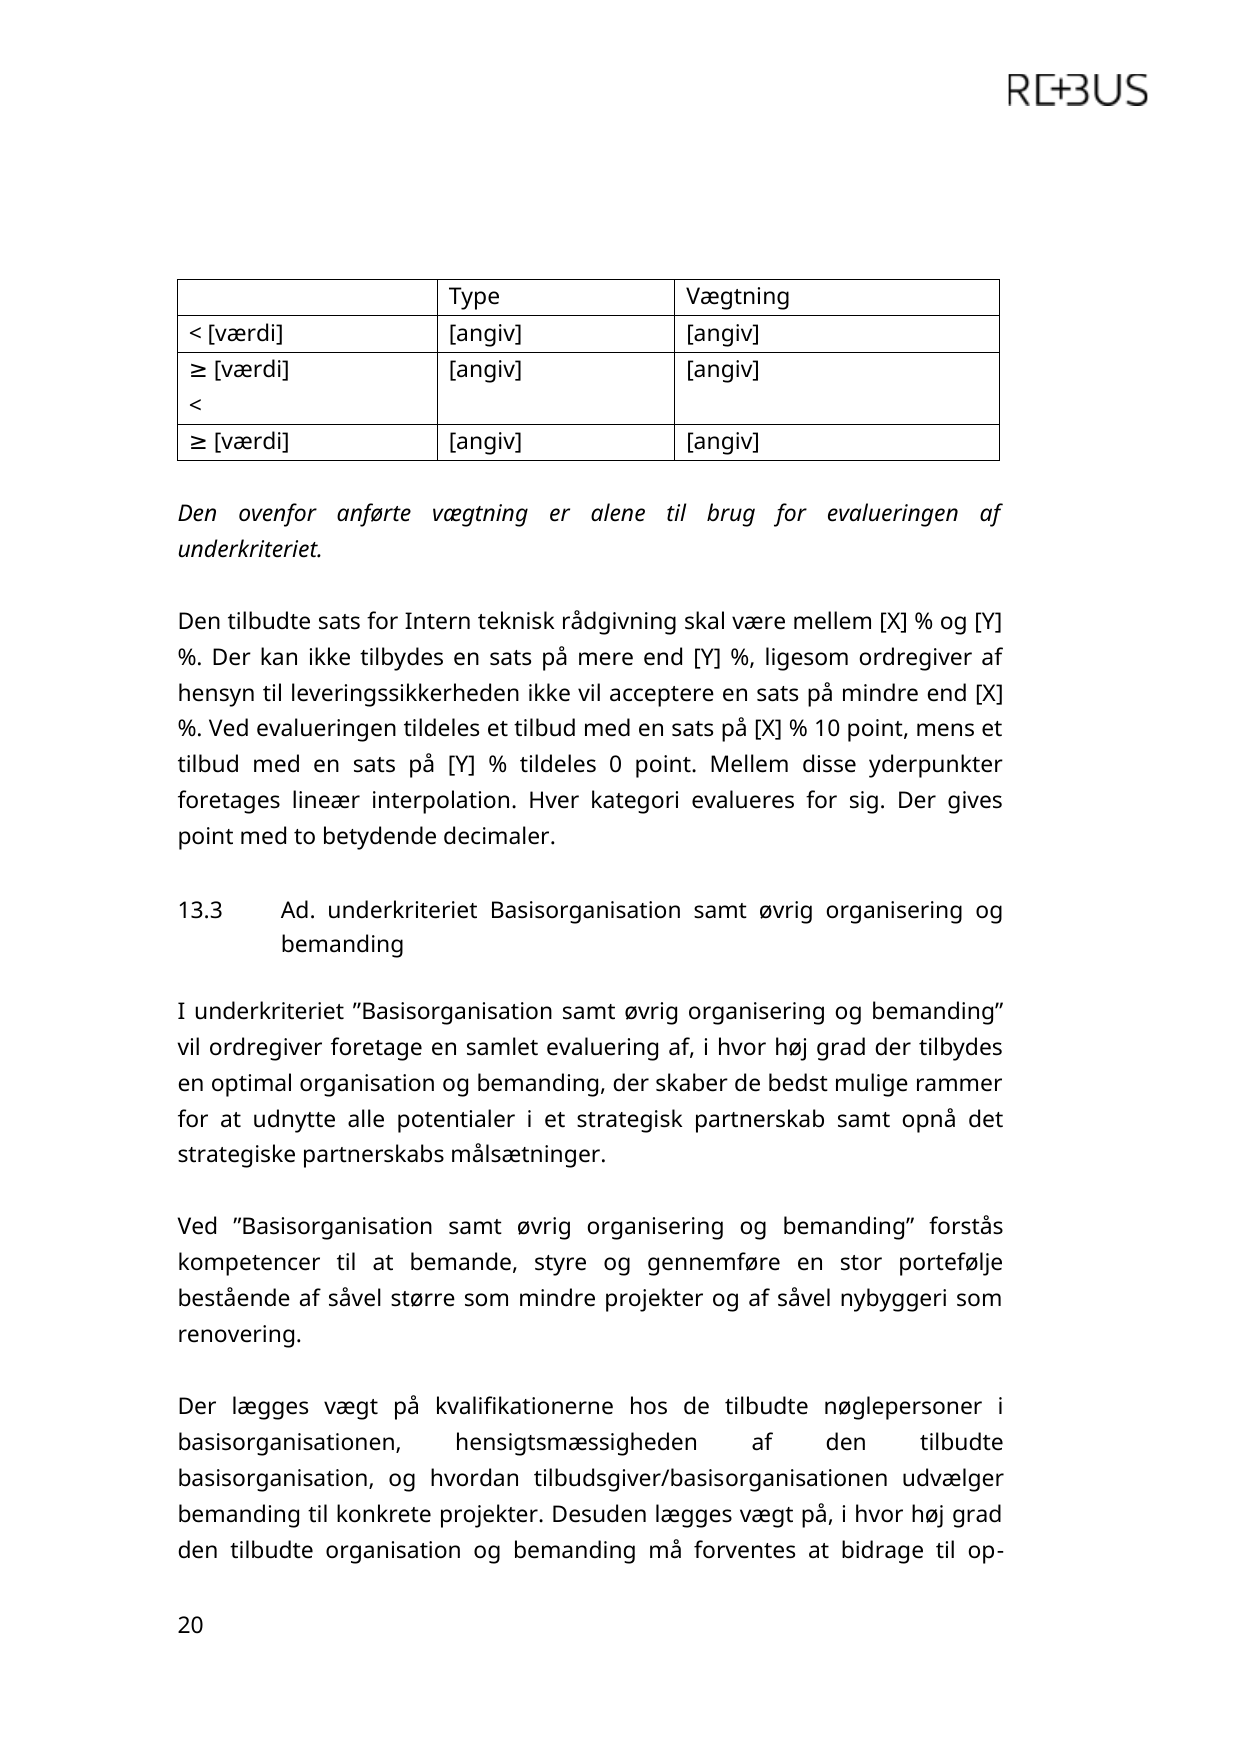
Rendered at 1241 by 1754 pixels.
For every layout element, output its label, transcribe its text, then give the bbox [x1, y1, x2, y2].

table_header [178, 280, 437, 315]
table_cell ≥ [værdi] < [178, 353, 437, 424]
table_cell [angiv] [675, 353, 999, 424]
text Den tilbudte sats for Intern teknisk rådgivning skal være mellem [X] % og [Y] %. Der kan ikke tilbydes en sats på mere end [Y] %, ligesom ordregiver af hensyn til leveringssikkerheden ikke vil acceptere en sats på mindre end [X] %. Ved evalueringen tildeles et tilbud med en sats på [X] % 10 point, mens et tilbud med en sats på [Y] % tildeles 0 point. Mellem disse yderpunkter foretages lineær interpolation. Hver kategori evalueres for sig. Der gives point med to betydende decimaler. [177, 604, 1004, 851]
text Den ovenfor anførte vægtning er alene til brug for evalueringen af underkriteriet. [177, 497, 1004, 564]
table_cell [angiv] [438, 353, 674, 424]
text I underkriteriet ”Basisorganisation samt øvrig organisering og bemanding” vil ordregiver foretage en samlet evaluering af, i hvor høj grad der tilbydes en optimal organisation og bemanding, der skaber de bedst mulige rammer for at udnytte alle potentialer i et strategisk partnerskab samt opnå det strategiske partnerskabs målsætninger. [177, 995, 1004, 1170]
table_cell [angiv] [675, 425, 999, 460]
table_cell ≥ [værdi] [178, 425, 437, 460]
table_cell [angiv] [438, 316, 674, 352]
picture [1008, 74, 1148, 106]
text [177, 1390, 1004, 1565]
subtitle Ad. underkriteriet Basisorganisation samt øvrig organisering og bemanding [177, 892, 1004, 959]
table_header Type [438, 280, 674, 315]
table_cell < [værdi] [178, 316, 437, 352]
table_header Vægtning [675, 280, 999, 315]
table_cell [angiv] [675, 316, 999, 352]
table_cell [angiv] [438, 425, 674, 460]
text Ved ”Basisorganisation samt øvrig organisering og bemanding” forstås kompetencer til at bemande, styre og gennemføre en stor portefølje bestående af såvel større som mindre projekter og af såvel nybyggeri som renovering. [177, 1210, 1004, 1349]
